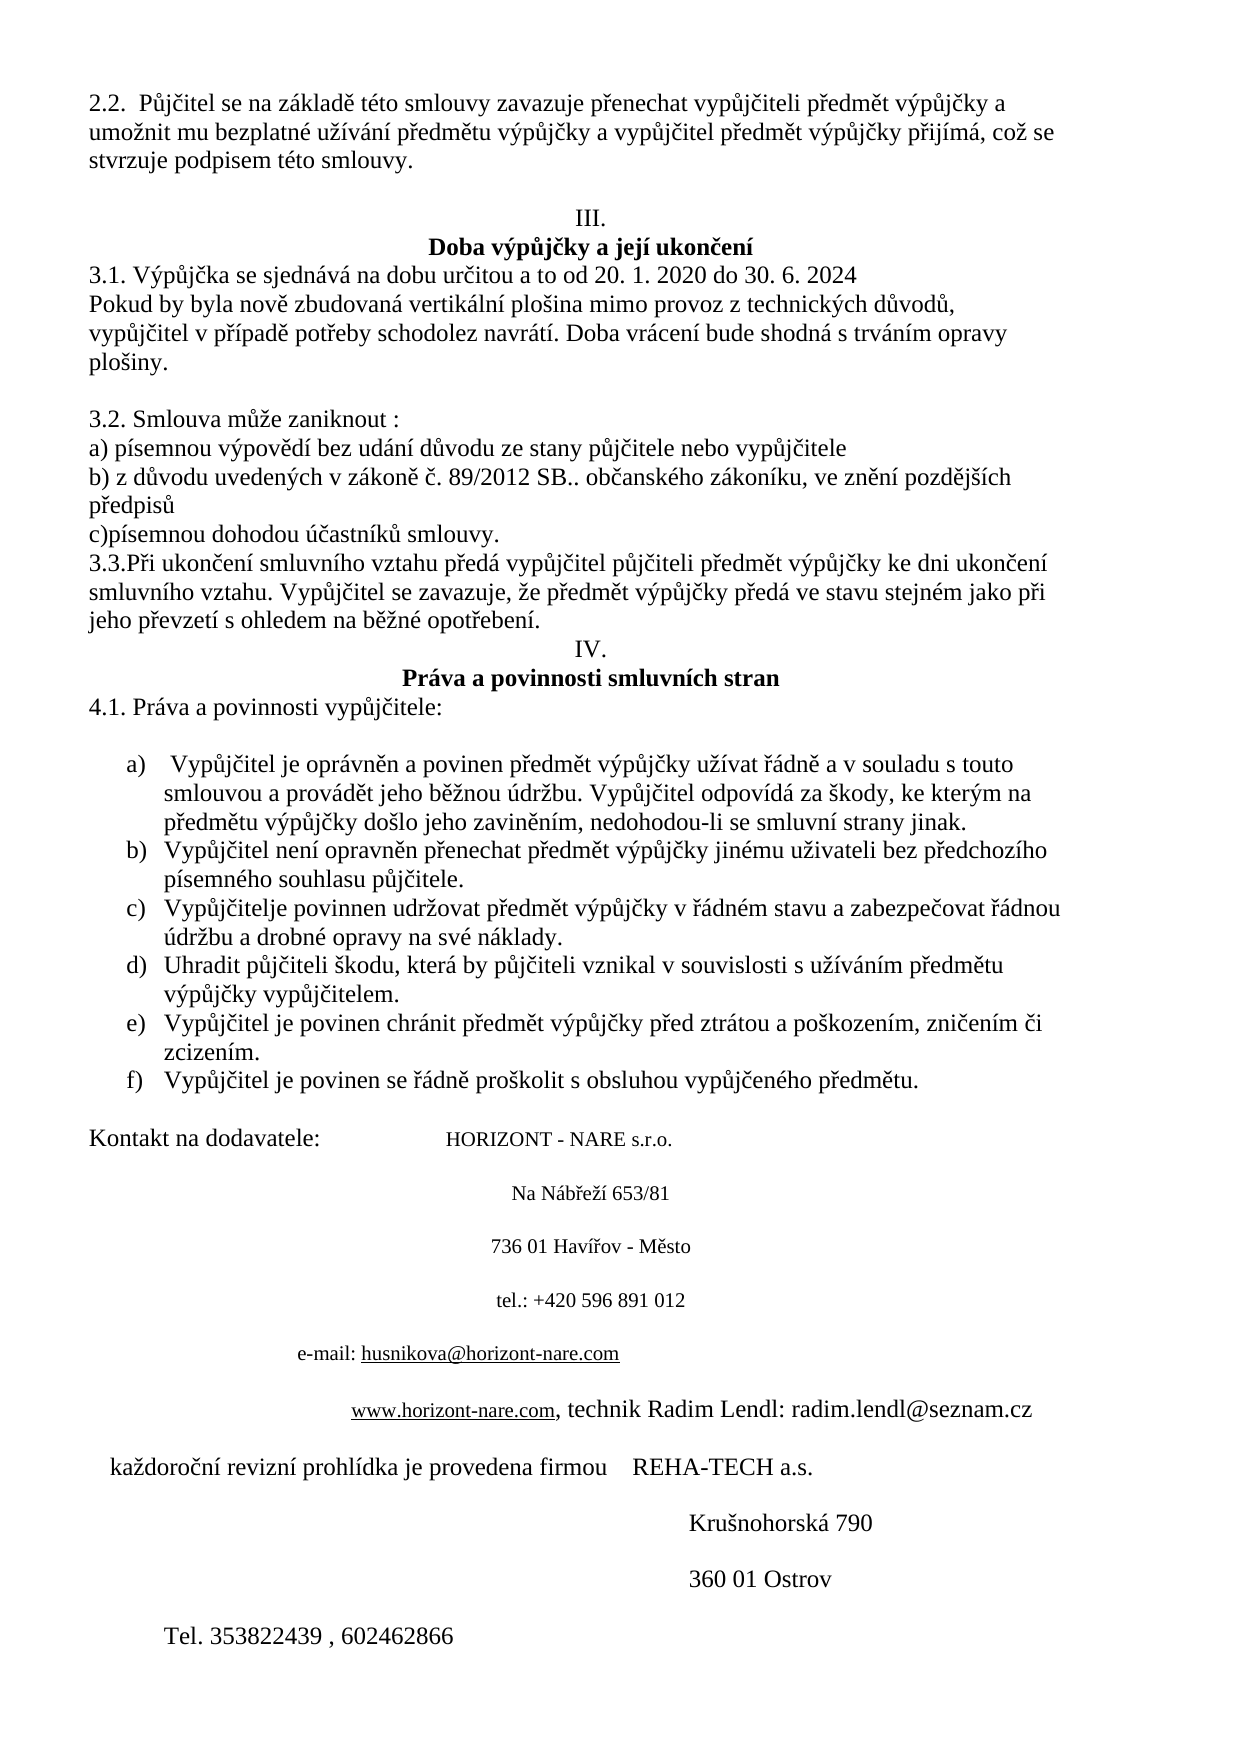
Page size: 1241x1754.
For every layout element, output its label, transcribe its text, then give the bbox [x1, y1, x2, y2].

text 2.2. Půjčitel se na základě této smlouvy zavazuje přenechat vypůjčiteli předmět výpůjčky a umožnit mu bezplatné užívání předmětu výpůjčky a vypůjčitel předmět výpůjčky přijímá, což se stvrzuje podpisem této smlouvy. [89, 88, 1093, 174]
text Na Nábřeží 653/81 [89, 1181, 1093, 1205]
text www.horizont-nare.com, technik Radim Lendl: radim.lendl@seznam.cz [89, 1394, 1093, 1423]
text III. [89, 203, 1093, 232]
text 3.3.Při ukončení smluvního vztahu předá vypůjčitel půjčiteli předmět výpůjčky ke dni ukončení smluvního vztahu. Vypůjčitel se zavazuje, že předmět výpůjčky předá ve stavu stejném jako při jeho převzetí s ohledem na běžné opotřebení. [89, 548, 1093, 634]
text c)písemnou dohodou účastníků smlouvy. [89, 519, 1093, 548]
text Pokud by byla nově zbudovaná vertikální plošina mimo provoz z technických důvodů, [89, 289, 1093, 318]
list Vypůjčitel je povinen chránit předmět výpůjčky před ztrátou a poškozením, zničením či zcizením. [126, 1008, 1093, 1065]
text 3.2. Smlouva může zaniknout : [89, 404, 1093, 433]
list Vypůjčitel je oprávněn a povinen předmět výpůjčky užívat řádně a v souladu s touto smlouvou a provádět jeho běžnou údržbu. Vypůjčitel odpovídá za škody, ke kterým na předmětu výpůjčky došlo jeho zaviněním, nedohodou-li se smluvní strany jinak. [126, 749, 1093, 835]
text vypůjčitel v případě potřeby schodolez navrátí. Doba vrácení bude shodná s trváním opravy plošiny. [89, 318, 1093, 375]
text 736 01 Havířov - Město [89, 1234, 1093, 1258]
text Tel. 353822439 , 602462866 [164, 1621, 1093, 1650]
list Vypůjčitel je povinen se řádně proškolit s obsluhou vypůjčeného předmětu. [126, 1065, 1093, 1094]
list Uhradit půjčiteli škodu, která by půjčiteli vznikal v souvislosti s užíváním předmětu výpůjčky vypůjčitelem. [126, 950, 1093, 1008]
text tel.: +420 596 891 012 [89, 1288, 1093, 1312]
text b) z důvodu uvedených v zákoně č. 89/2012 SB.. občanského zákoníku, ve znění pozdějších předpisů [89, 462, 1093, 519]
text Práva a povinnosti smluvních stran [89, 663, 1093, 692]
text každoroční revizní prohlídka je provedena firmou REHA-TECH a.s. [89, 1452, 1093, 1481]
text IV. [89, 634, 1093, 663]
text Doba výpůjčky a její ukončení [89, 232, 1093, 260]
text a) písemnou výpovědí bez udání důvodu ze stany půjčitele nebo vypůjčitele [89, 433, 1093, 462]
text Kontakt na dodavatele: HORIZONT - NARE s.r.o. [89, 1123, 1093, 1152]
text 4.1. Práva a povinnosti vypůjčitele: [89, 692, 1093, 720]
list Vypůjčitelje povinnen udržovat předmět výpůjčky v řádném stavu a zabezpečovat řádnou údržbu a drobné opravy na své náklady. [126, 893, 1093, 950]
text 360 01 Ostrov [164, 1565, 1093, 1594]
text Krušnohorská 790 [164, 1508, 1093, 1537]
text e-mail: husnikova@horizont-nare.com [89, 1341, 1093, 1365]
text 3.1. Výpůjčka se sjednává na dobu určitou a to od 20. 1. 2020 do 30. 6. 2024 [89, 260, 1093, 289]
list Vypůjčitel není opravněn přenechat předmět výpůjčky jinému uživateli bez předchozího písemného souhlasu půjčitele. [126, 835, 1093, 893]
